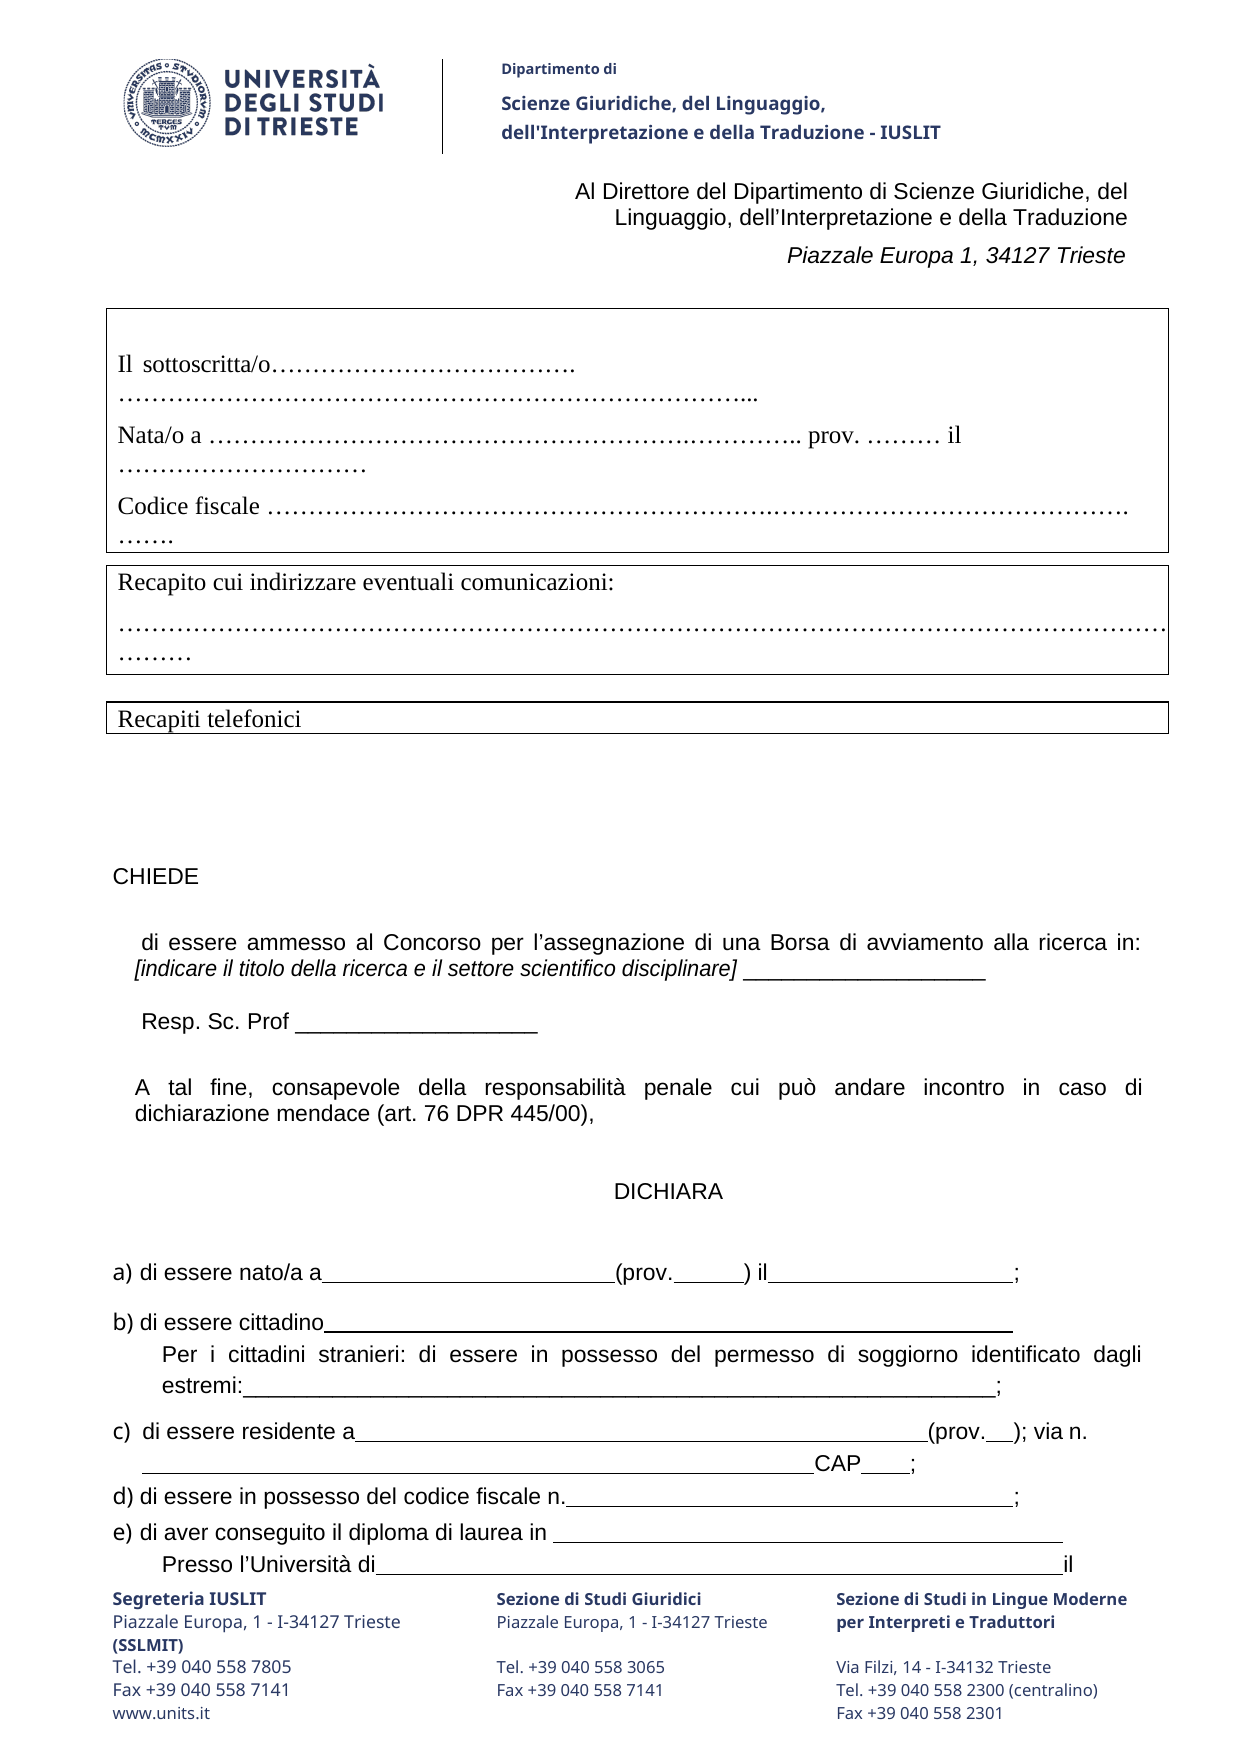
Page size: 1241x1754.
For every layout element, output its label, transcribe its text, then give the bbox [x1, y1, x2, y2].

picture [123, 59, 383, 147]
text Resp. Sc. Prof ___________________ [134, 1008, 1143, 1034]
list di essere in possesso del codice fiscale n. ; [112, 1480, 1143, 1512]
list di essere nato/a a (prov. ) il ; [112, 1256, 1143, 1288]
text Al Direttore del Dipartimento di Scienze Giuridiche, del Linguaggio, dell’Interpretazione e della Traduzione [510, 178, 1128, 230]
subtitle CHIEDE [112, 863, 1046, 889]
text A tal fine, consapevole della responsabilità penale cui può andare incontro in caso di dichiarazione mendace (art. 76 DPR 445/00), [134, 1074, 1143, 1127]
text di essere ammesso al Concorso per l’assegnazione di una Borsa di avviamento alla ricerca in: [indicare il titolo della ricerca e il settore scientifico disciplinare] ___________________ [134, 929, 1143, 981]
list di aver conseguito il diploma di laurea in Presso l’Università di il , con il punteggio di ; [112, 1516, 1143, 1578]
text DICHIARA [194, 1178, 1143, 1204]
text Piazzale Europa 1, 34127 Trieste [510, 243, 1128, 269]
list di essere cittadino [112, 1306, 1143, 1337]
list di essere residente a (prov. ); via n. CAP ; [112, 1415, 1143, 1476]
list Per i cittadini stranieri: di essere in possesso del permesso di soggiorno identificato dagli estremi:___________________________________________________________; [162, 1341, 1143, 1398]
